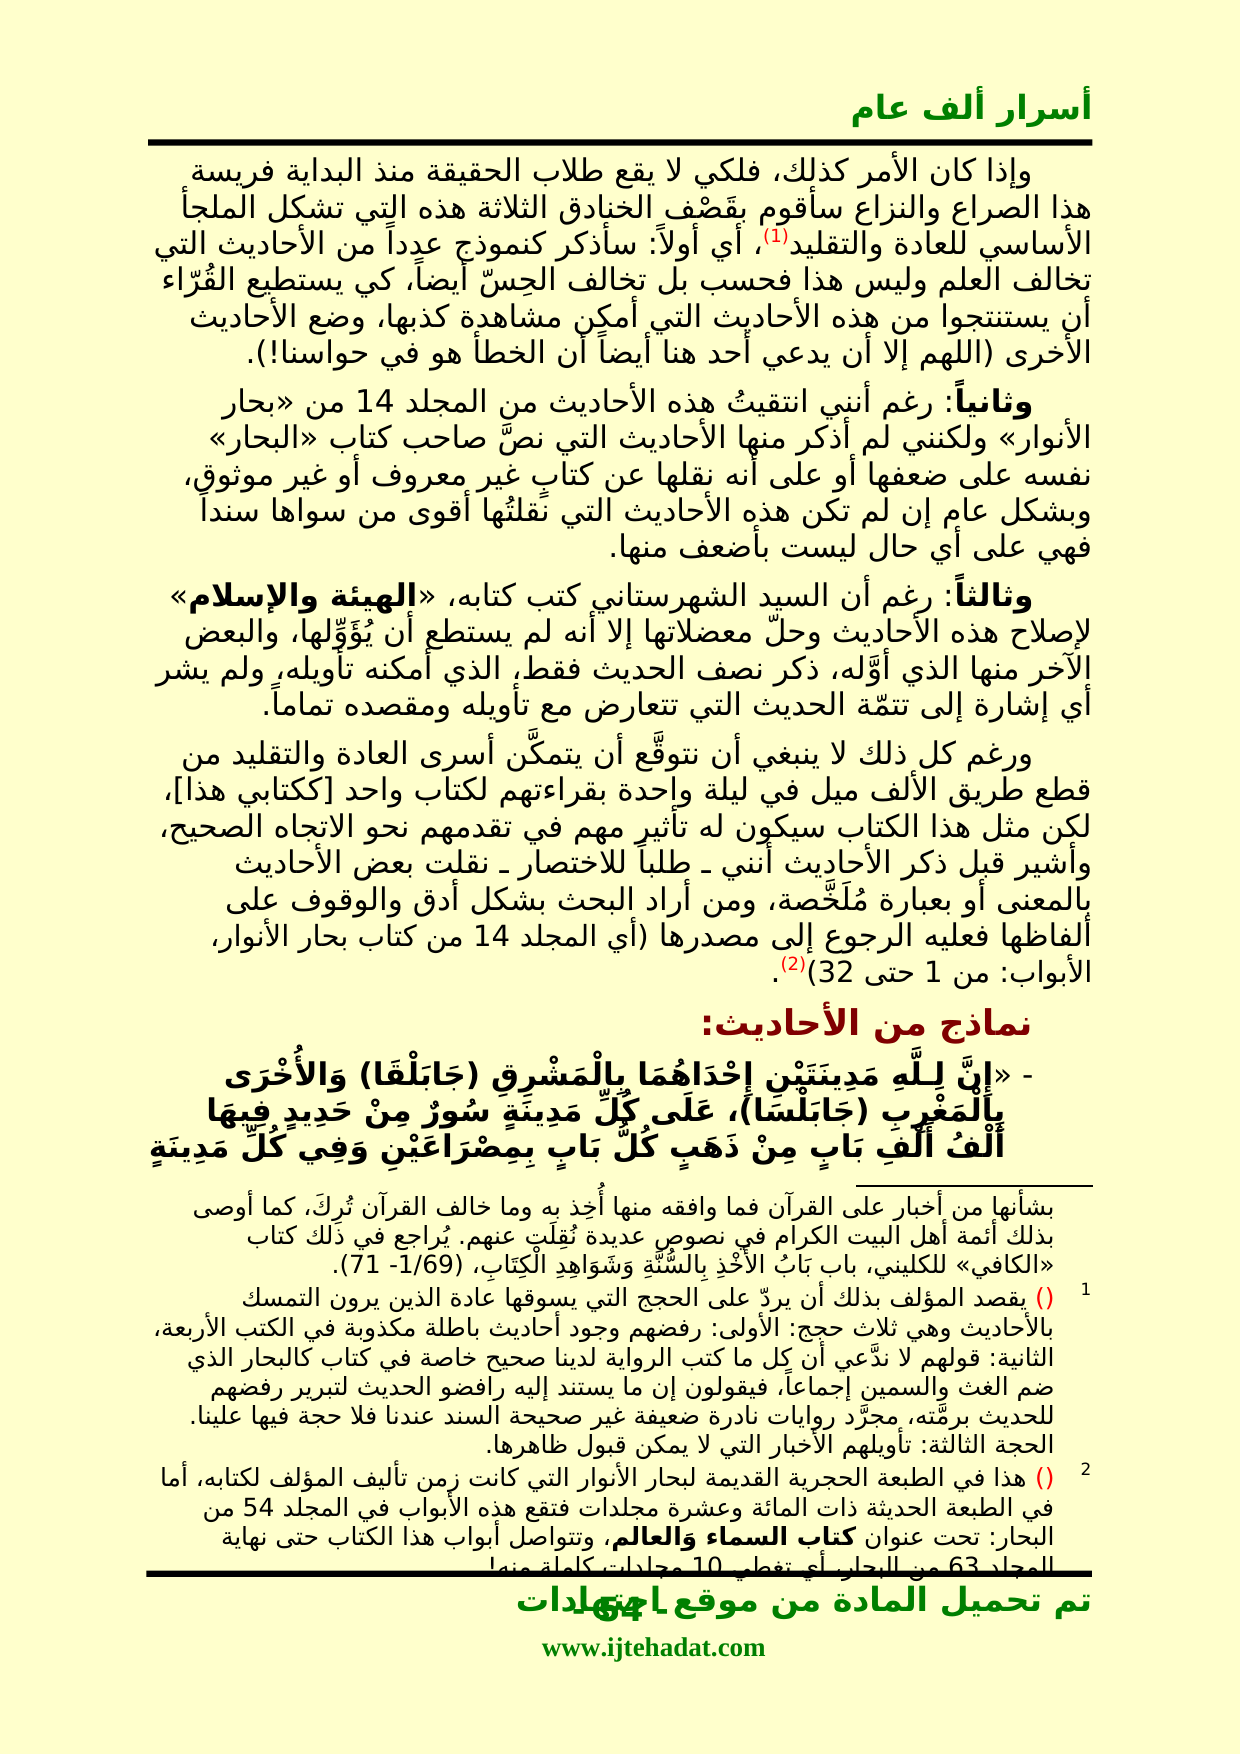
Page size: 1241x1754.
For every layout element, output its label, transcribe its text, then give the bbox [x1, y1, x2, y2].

text - «إِنَّ لِـلَّهِ مَدِينَتَيْنِ إِحْدَاهُمَا بِالْمَشْرِقِ (جَابَلْقَا) وَالأُخْرَى بِالْمَغْرِبِ (جَابَلْسَا)، عَلَى كُلِّ مَدِينَةٍ سُورٌ مِنْ حَدِيدٍ فِيهَا أَلْفُ أَلْفِ بَابٍ مِنْ ذَهَبٍ كُلُّ بَابٍ بِمِصْرَاعَيْنِ وَفِي كُلِّ مَدِينَةٍ سَبْعُونَ أَلْفَ إِنْسَانٍ مُخْتَلِفَاتِ اللُّغَاتِ وَأَنَا أَعْرِفُ جَمِيعَ تِلْكَ اللُّغَاتِ وَمَا فِيهَا وَمَا عَلَيْهِمَا حُجَّةٌ غَيْرِي»(). وفي موضع آخر يقول: «فَمَا يَعْمَلُونَ عَمَلاً وَلا يَقُولُونَ قَوْلاً إِلا الدُّعَاءَ عَلَى الأَوَّلَيْنِ وَالْبَرَاءَةَ مِنْهُمَا!! وَالْوَلايَةَ لأَهْلِ بَيْتِ رَسُولِ اللَّهِ»(). وَقد أورد السيد الشهرستاني هذا الحديث وطبَّق الفقرة الأولى منه على أمريكا وأستراليا، ولكنه لم يُشِرْ بشيء إلى ما جاء في تتمَّة الحديث! [148, 1056, 1033, 1165]
text وثالثاً: رغم أن السيد الشهرستاني كتب كتابه، «الهيئة والإسلام» لإصلاح هذه الأحاديث وحلّ معضلاتها إلا أنه لم يستطع أن يُؤَوِّلها، والبعض الآخر منها الذي أوَّله، ذكر نصف الحديث فقط، الذي أمكنه تأويله، ولم يشر أي إشارة إلى تتمّة الحديث التي تتعارض مع تأويله ومقصده تماماً. [148, 577, 1092, 723]
text ورغم كل ذلك لا ينبغي أن نتوقَّع أن يتمكَّن أسرى العادة والتقليد من قطع طريق الألف ميل في ليلة واحدة بقراءتهم لكتاب واحد [ككتابي هذا]، لكن مثل هذا الكتاب سيكون له تأثير مهم في تقدمهم نحو الاتجاه الصحيح، وأشير قبل ذكر الأحاديث أنني ـ طلباً للاختصار ـ نقلت بعض الأحاديث بالمعنى أو بعبارة مُلَخَّصة، ومن أراد البحث بشكل أدق والوقوف على ألفاظها فعليه الرجوع إلى مصدرها (أي المجلد 14 من كتاب بحار الأنوار، الأبواب: من 1 حتى 32)(). [148, 735, 1092, 990]
text وإذا كان الأمر كذلك، فلكي لا يقع طلاب الحقيقة منذ البداية فريسة هذا الصراع والنزاع سأقوم بقَصْف الخنادق الثلاثة هذه التي تشكل الملجأ الأساسي للعادة والتقليد()، أي أولاً: سأذكر كنموذج عدداً من الأحاديث التي تخالف العلم وليس هذا فحسب بل تخالف الحِسّ أيضاً، كي يستطيع القُرّاء أن يستنتجوا من هذه الأحاديث التي أمكن مشاهدة كذبها، وضع الأحاديث الأخرى (اللهم إلا أن يدعي أحد هنا أيضاً أن الخطأ هو في حواسنا!). [148, 153, 1092, 371]
text نماذج من الأحاديث: [148, 1002, 1092, 1044]
text وثانياً: رغم أنني انتقيتُ هذه الأحاديث من المجلد 14 من «بحار الأنوار» ولكنني لم أذكر منها الأحاديث التي نصَّ صاحب كتاب «البحار» نفسه على ضعفها أو على أنه نقلها عن كتابٍ غير معروف أو غير موثوق، وبشكل عام إن لم تكن هذه الأحاديث التي نقلتُها أقوى من سواها سنداً فهي على أي حال ليست بأضعف منها. [148, 383, 1092, 565]
